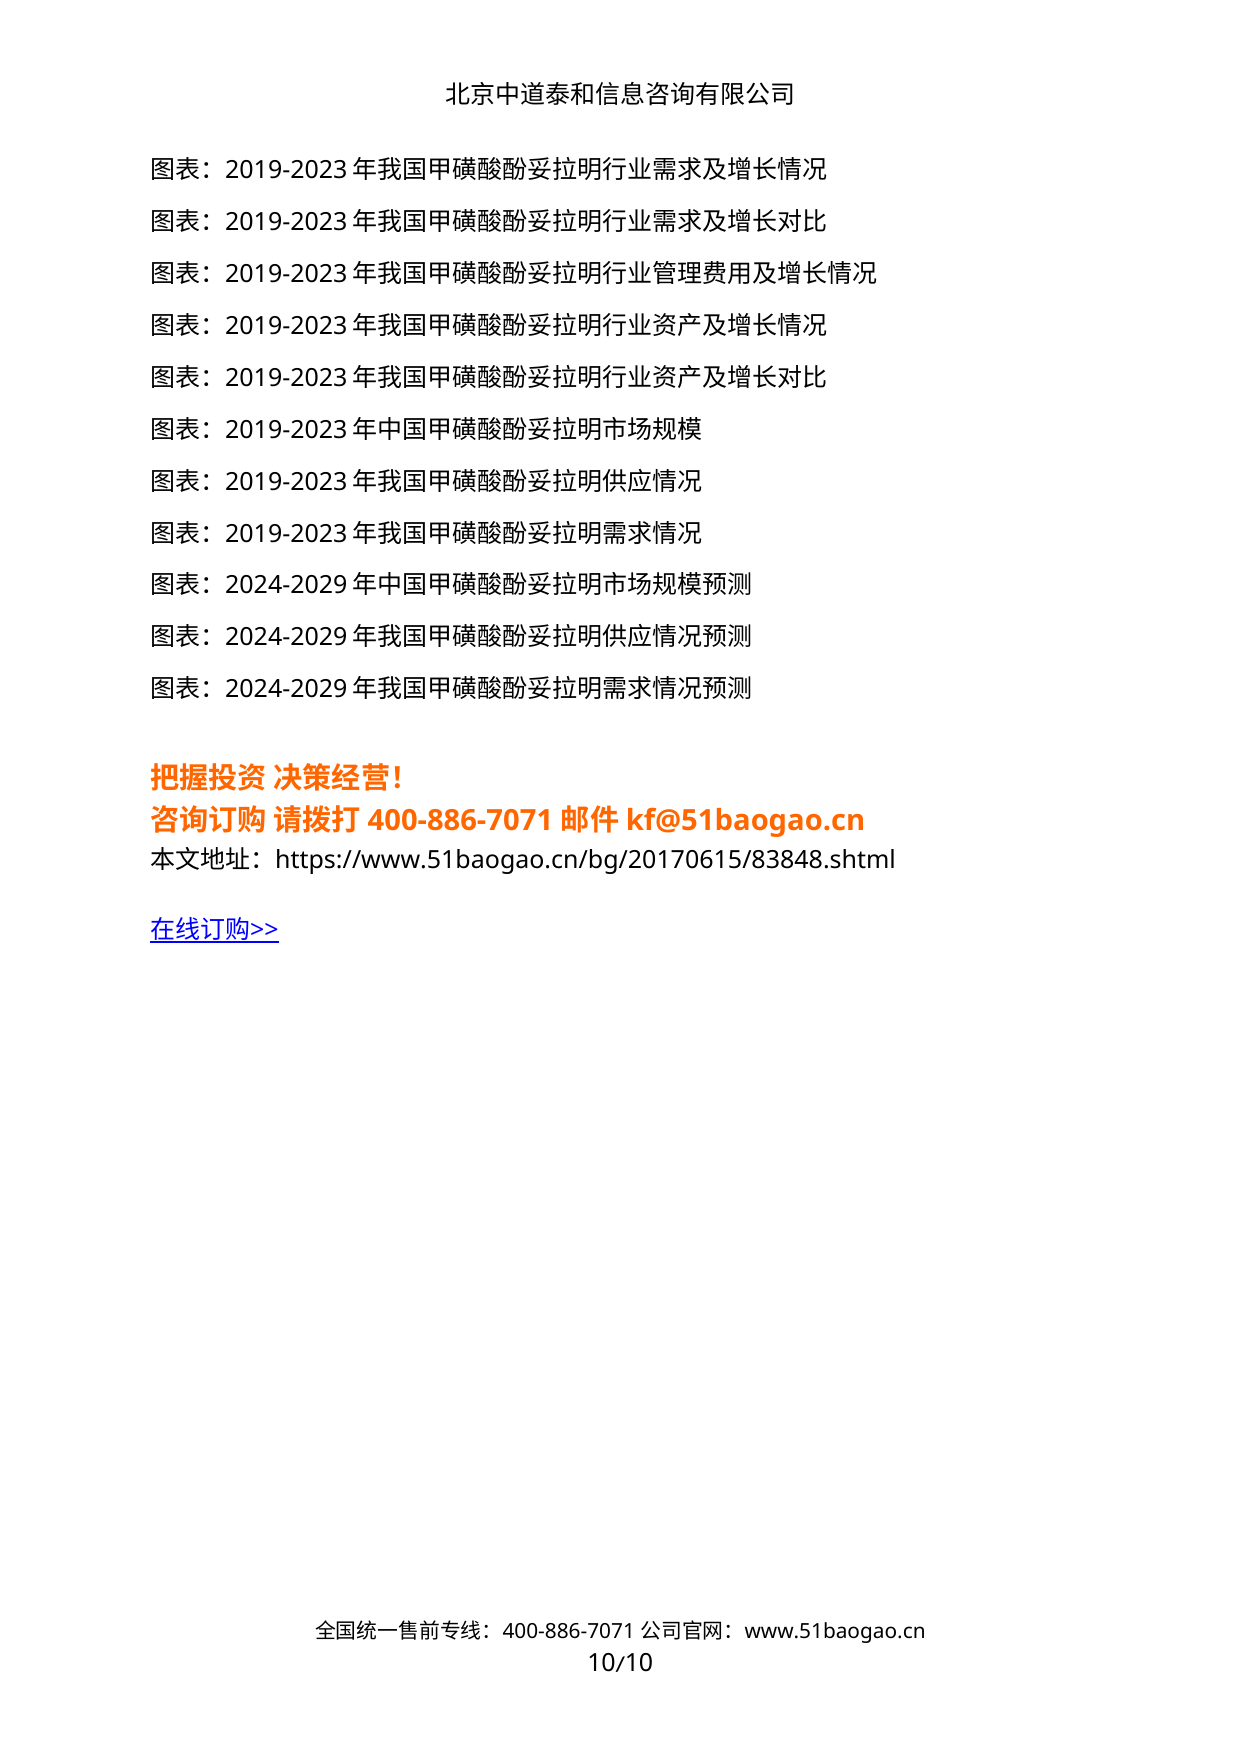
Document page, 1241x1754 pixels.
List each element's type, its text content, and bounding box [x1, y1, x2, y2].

text 图表：2024-2029年中国甲磺酸酚妥拉明市场规模预测 [150, 565, 1090, 601]
text 图表：2019-2023年我国甲磺酸酚妥拉明供应情况 [150, 461, 1090, 497]
text 图表：2019-2023年中国甲磺酸酚妥拉明市场规模 [150, 409, 1090, 446]
text 图表：2019-2023年我国甲磺酸酚妥拉明行业需求及增长对比 [150, 202, 1090, 238]
text 图表：2019-2023年我国甲磺酸酚妥拉明行业资产及增长对比 [150, 357, 1090, 394]
text 图表：2024-2029年我国甲磺酸酚妥拉明需求情况预测 [150, 669, 1090, 705]
text 图表：2019-2023年我国甲磺酸酚妥拉明行业资产及增长情况 [150, 306, 1090, 342]
text 在线订购>> [150, 876, 1090, 946]
text 图表：2019-2023年我国甲磺酸酚妥拉明行业需求及增长情况 [150, 150, 1090, 186]
text 把握投资 决策经营！咨询订购 请拨打 400-886-7071 邮件 kf@51baogao.cn本文地址：https://www.51baogao.cn/bg/20170615/83848.shtml [150, 721, 1090, 876]
text 图表：2019-2023年我国甲磺酸酚妥拉明需求情况 [150, 513, 1090, 549]
text 图表：2019-2023年我国甲磺酸酚妥拉明行业管理费用及增长情况 [150, 254, 1090, 290]
text 图表：2024-2029年我国甲磺酸酚妥拉明供应情况预测 [150, 617, 1090, 653]
